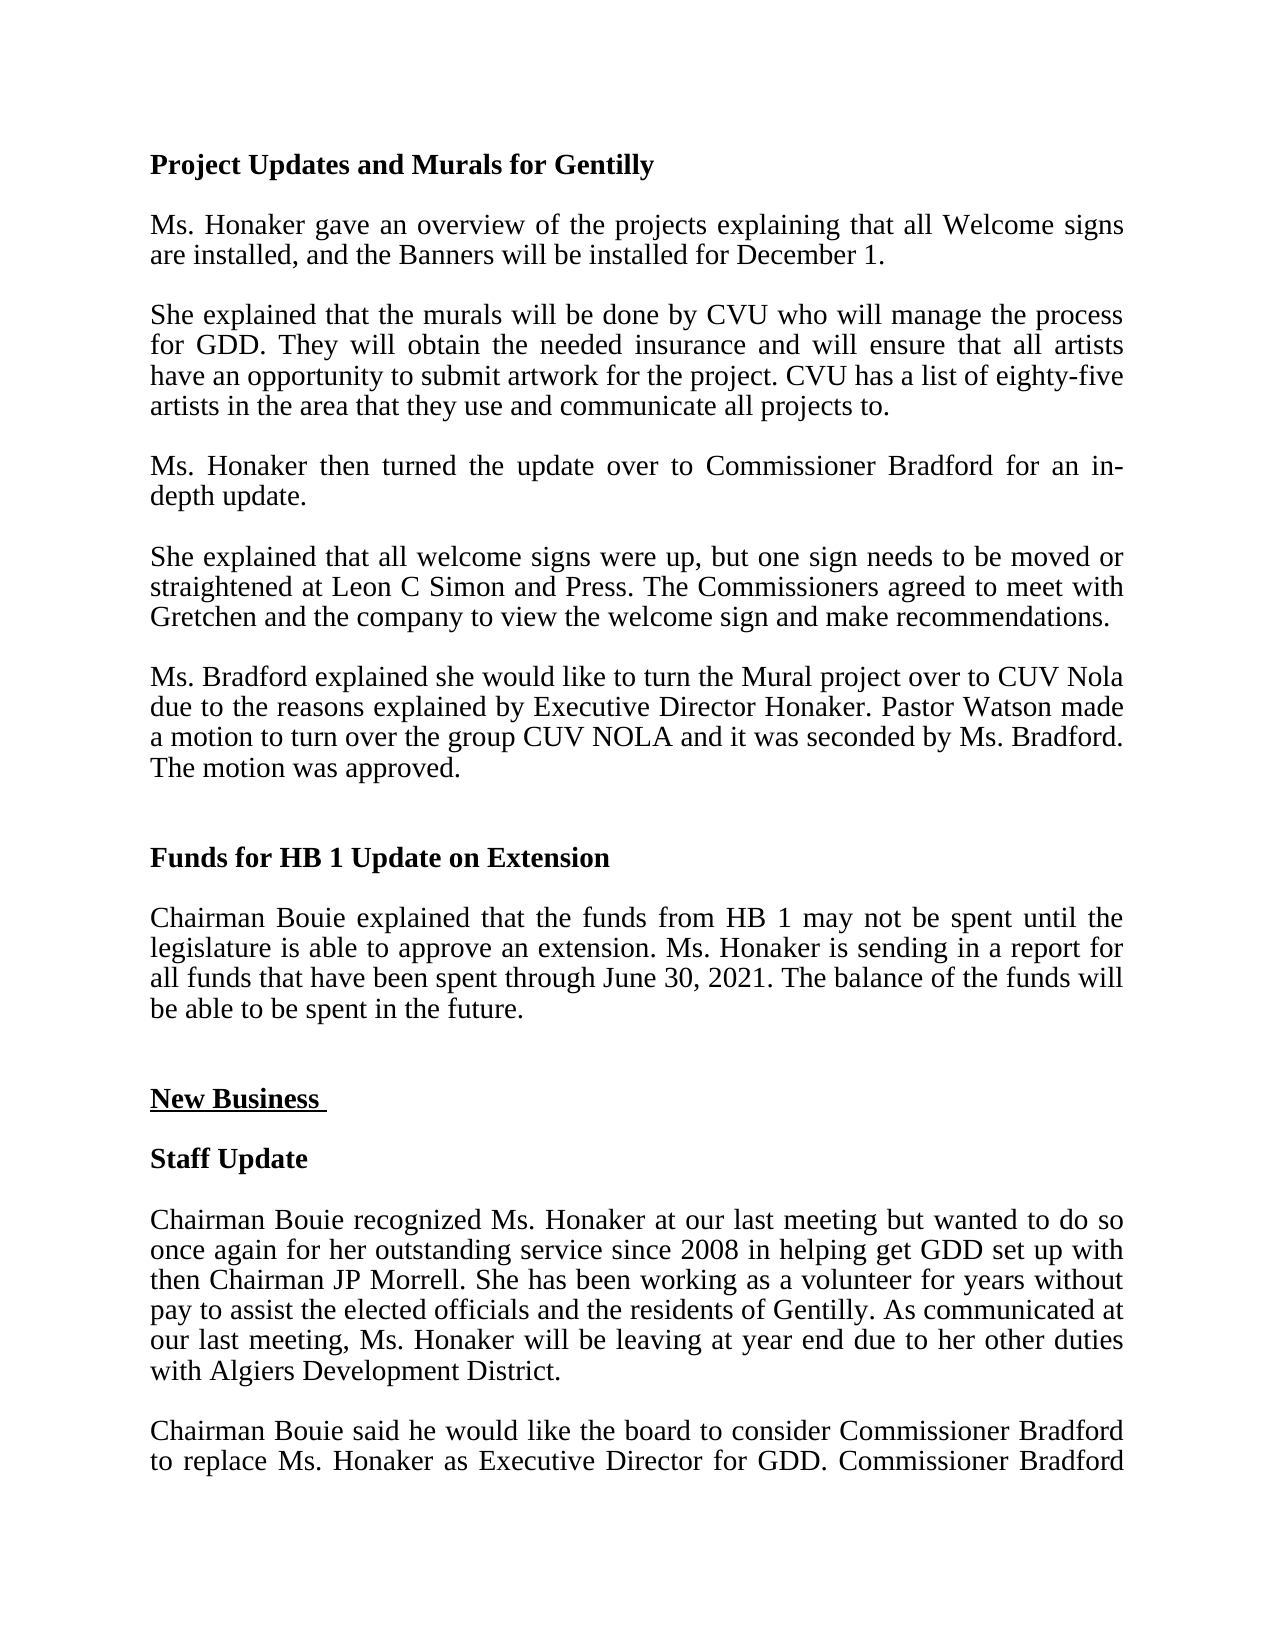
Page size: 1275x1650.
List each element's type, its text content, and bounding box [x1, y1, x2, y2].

text Chairman Bouie explained that the funds from HB 1 may not be spent until the legislature is able to approve an extension. Ms. Honaker is sending in a report for all funds that have been spent through June 30, 2021. The balance of the funds will be able to be spent in the future. [150, 904, 1125, 1024]
text She explained that the murals will be done by CVU who will manage the process for GDD. They will obtain the needed insurance and will ensure that all artists have an opportunity to submit artwork for the project. CVU has a list of eighty-five artists in the area that they use and communicate all projects to. [150, 301, 1125, 421]
text Funds for HB 1 Update on Extension [150, 843, 1125, 873]
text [150, 1416, 1125, 1477]
text She explained that all welcome signs were up, but one sign needs to be moved or straightened at Leon C Simon and Press. The Commissioners agreed to meet with Gretchen and the company to view the welcome sign and make recommendations. [150, 542, 1125, 632]
text Ms. Honaker gave an overview of the projects explaining that all Welcome signs are installed, and the Banners will be installed for December 1. [150, 210, 1125, 271]
text New Business [150, 1084, 1125, 1115]
text Ms. Honaker then turned the update over to Commissioner Bradford for an in-depth update. [150, 451, 1125, 512]
text Project Updates and Murals for Gentilly [150, 150, 1125, 180]
text Ms. Bradford explained she would like to turn the Mural project over to CUV Nola due to the reasons explained by Executive Director Honaker. Pastor Watson made a motion to turn over the group CUV NOLA and it was seconded by Ms. Bradford. The motion was approved. [150, 662, 1125, 783]
text Chairman Bouie recognized Ms. Honaker at our last meeting but wanted to do so once again for her outstanding service since 2008 in helping get GDD set up with then Chairman JP Morrell. She has been working as a volunteer for years without pay to assist the elected officials and the residents of Gentilly. As communicated at our last meeting, Ms. Honaker will be leaving at year end due to her other duties with Algiers Development District. [150, 1205, 1125, 1386]
text Staff Update [150, 1145, 1125, 1175]
